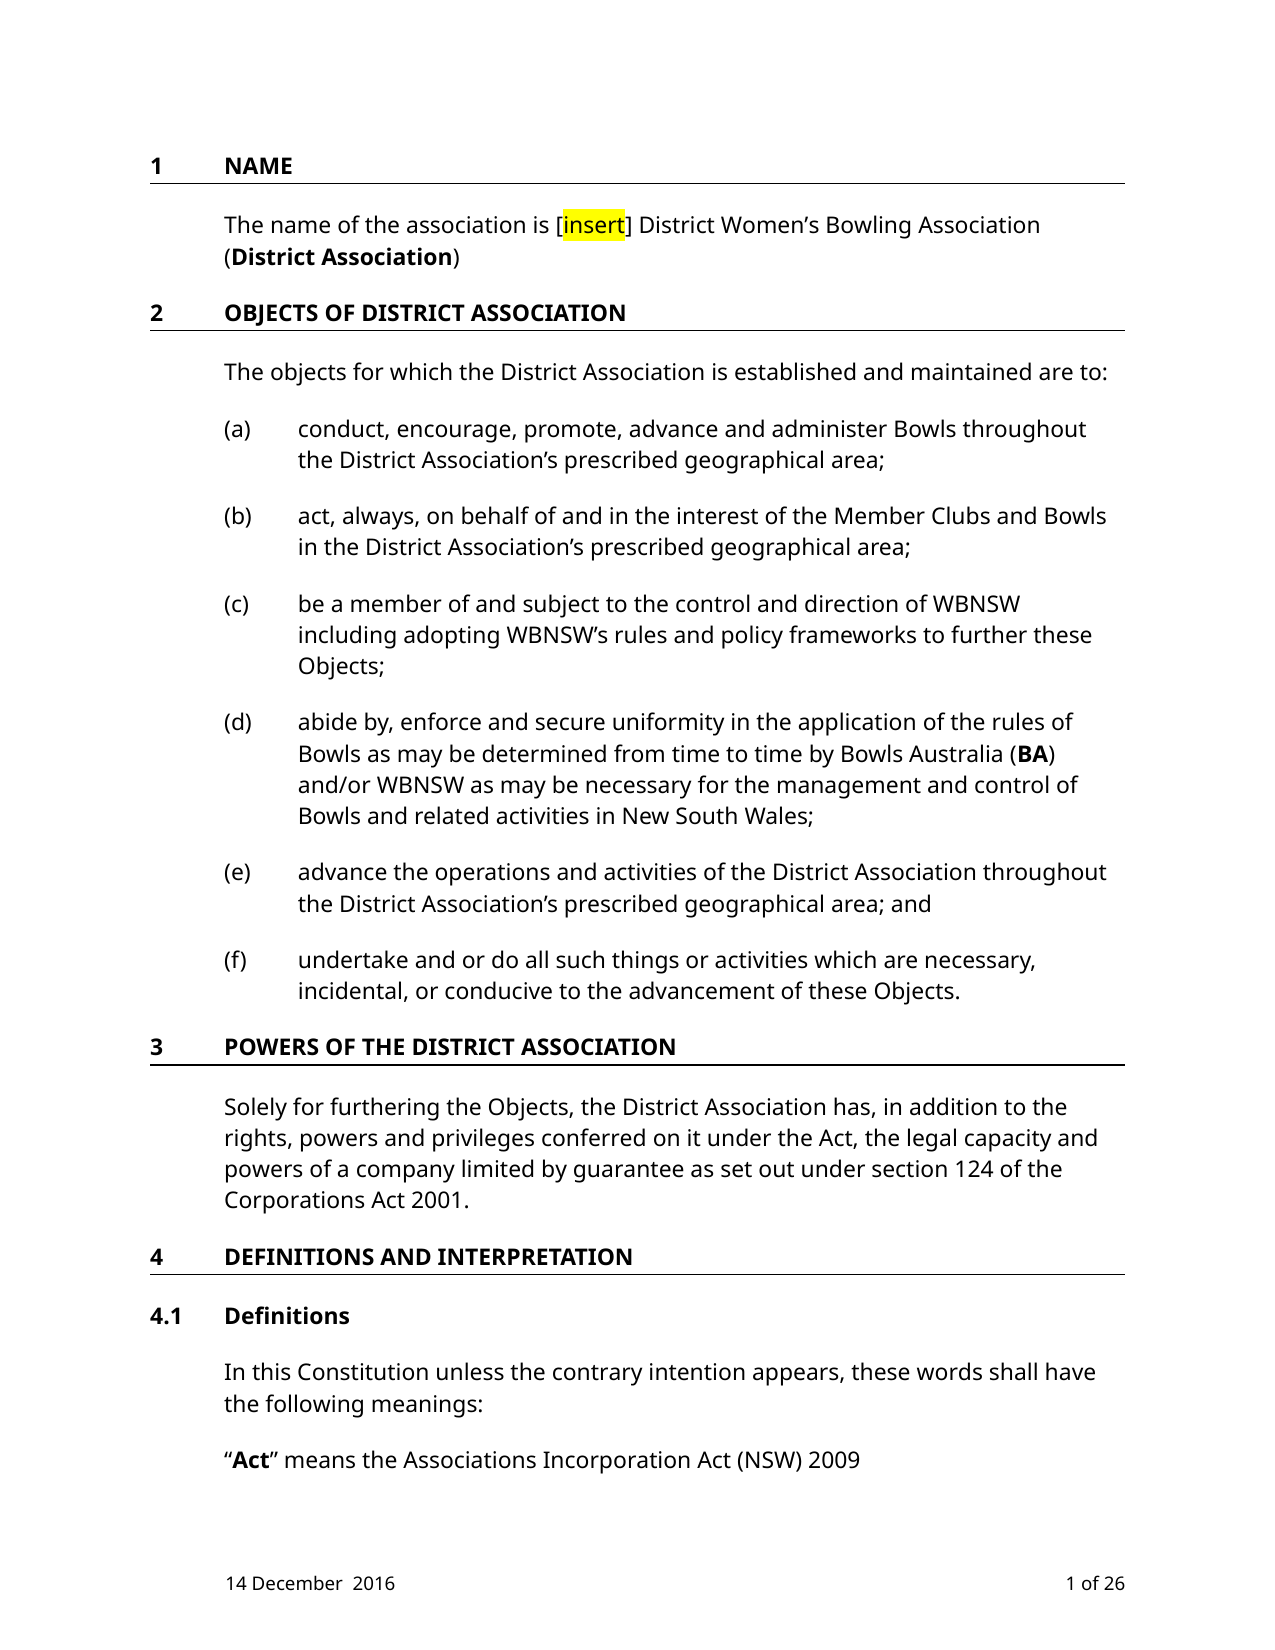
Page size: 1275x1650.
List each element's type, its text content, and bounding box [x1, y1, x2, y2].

text In this Constitution unless the contrary intention appears, these words shall have the following meanings: [224, 1356, 1125, 1419]
subtitle act, always, on behalf of and in the interest of the Member Clubs and Bowls in the District Association’s prescribed geographical area; [224, 500, 1125, 562]
subtitle POWERS OF THE DISTRICT ASSOCIATION [150, 1031, 1125, 1064]
subtitle abide by, enforce and secure uniformity in the application of the rules of Bowls as may be determined from time to time by Bowls Australia (BA) and/or WBNSW as may be necessary for the management and control of Bowls and related activities in New South Wales; [224, 706, 1125, 831]
subtitle DEFINITIONS AND INTERPRETATION [150, 1241, 1125, 1274]
subtitle OBJECTS OF DISTRICT ASSOCIATION [150, 297, 1125, 330]
text The objects for which the District Association is established and maintained are to: [224, 356, 1125, 387]
subtitle undertake and or do all such things or activities which are necessary, incidental, or conducive to the advancement of these Objects. [224, 944, 1125, 1006]
text Solely for furthering the Objects, the District Association has, in addition to the rights, powers and privileges conferred on it under the Act, the legal capacity and powers of a company limited by guarantee as set out under section 124 of the Corporations Act 2001. [224, 1091, 1125, 1216]
subtitle Definitions [150, 1300, 1125, 1331]
subtitle be a member of and subject to the control and direction of WBNSW including adopting WBNSW’s rules and policy frameworks to further these Objects; [224, 587, 1125, 681]
subtitle NAME [150, 150, 1125, 183]
text “Act” means the Associations Incorporation Act (NSW) 2009 [224, 1444, 1125, 1475]
subtitle advance the operations and activities of the District Association throughout the District Association’s prescribed geographical area; and [224, 856, 1125, 919]
text The name of the association is [insert] District Women’s Bowling Association (District Association) [224, 209, 1125, 272]
subtitle conduct, encourage, promote, advance and administer Bowls throughout the District Association’s prescribed geographical area; [224, 412, 1125, 475]
